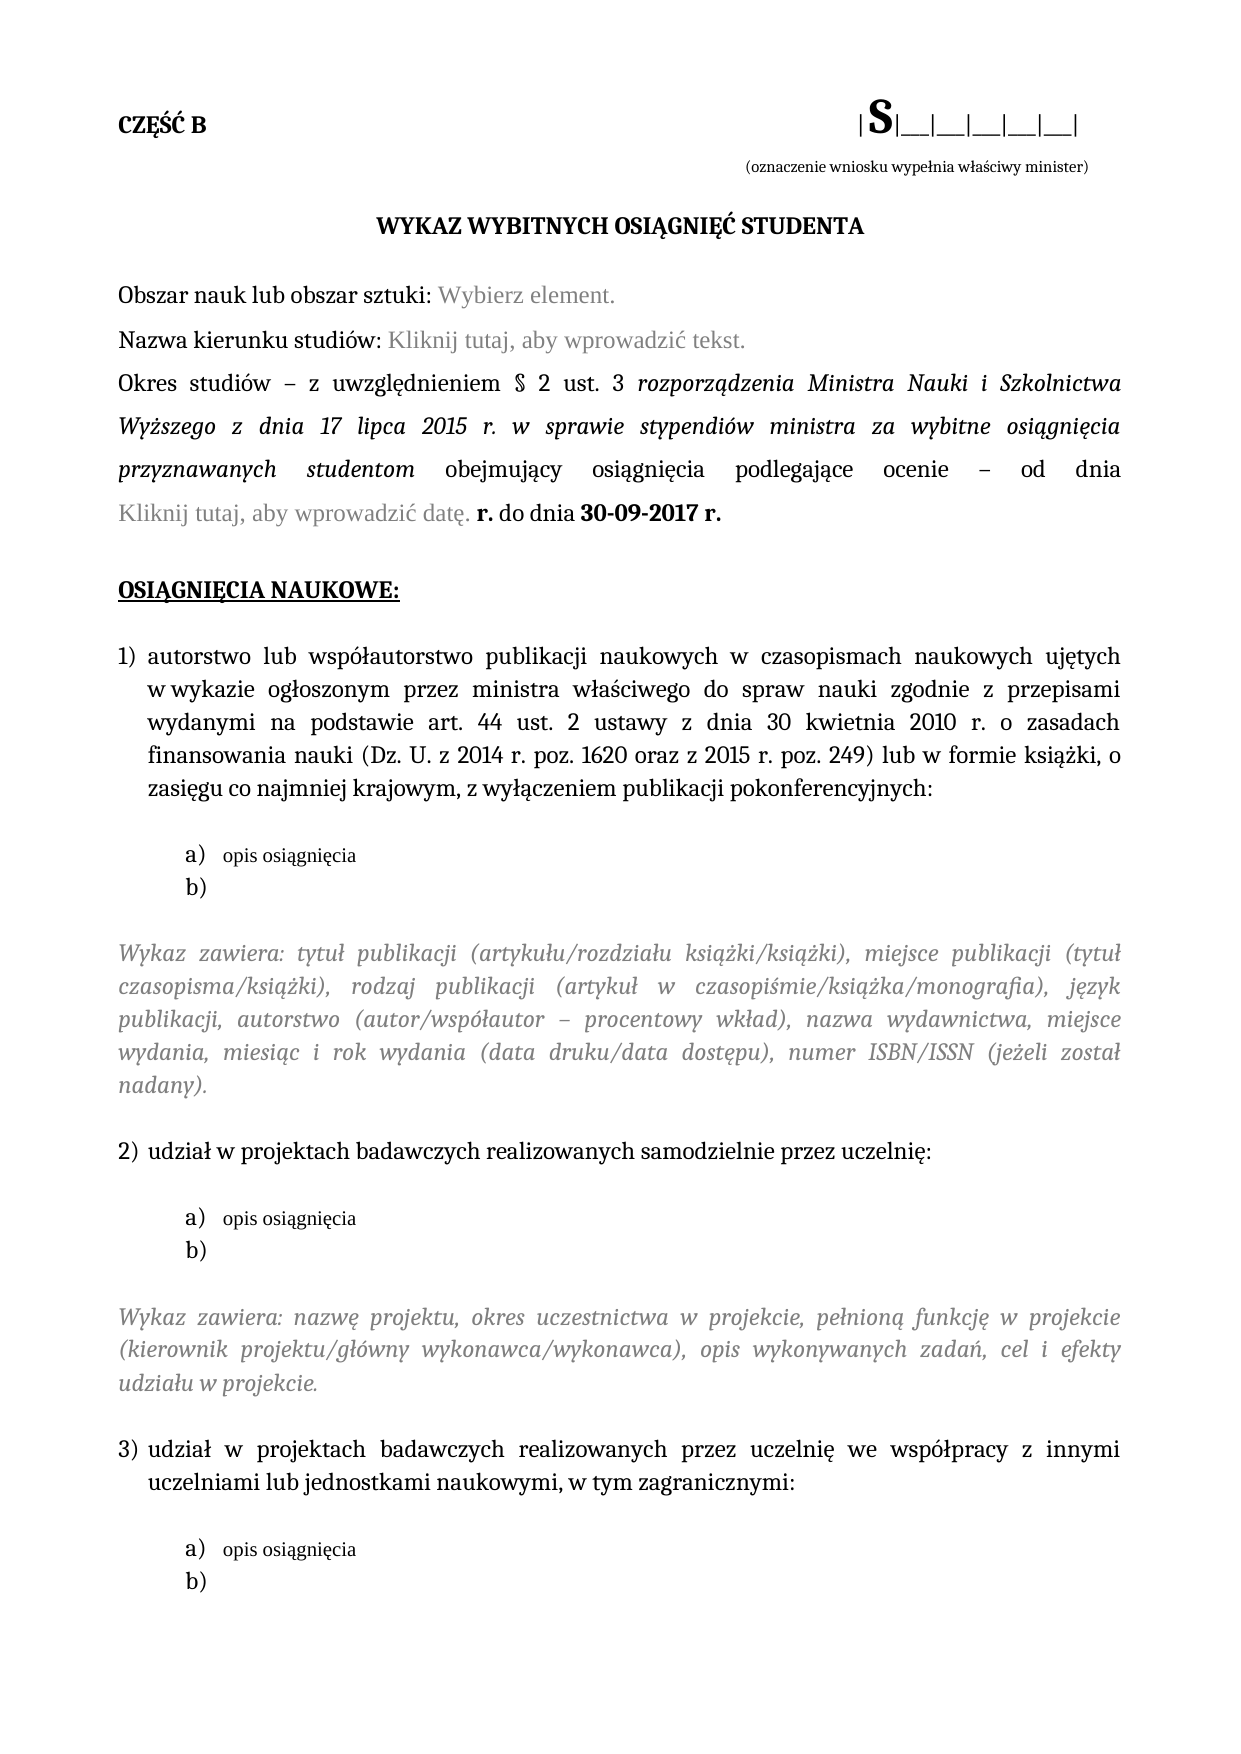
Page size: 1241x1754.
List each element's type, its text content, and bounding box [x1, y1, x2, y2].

text CZĘŚĆ B |S|___|___|___|___|___| (oznaczenie wniosku wypełnia właściwy minister) [118, 89, 1122, 179]
list udział w projektach badawczych realizowanych przez uczelnię we współpracy z innymi uczelniami lub jednostkami naukowymi, w tym zagranicznymi: [118, 1434, 1122, 1496]
text OSIĄGNIĘCIA NAUKOWE: [118, 576, 1122, 605]
list udział w projektach badawczych realizowanych samodzielnie przez uczelnię: [118, 1137, 1122, 1166]
text Wykaz zawiera: tytuł publikacji (artykułu/rozdziału książki/książki), miejsce publikacji (tytuł czasopisma/książki), rodzaj publikacji (artykuł w czasopiśmie/książka/monografia), język publikacji, autorstwo (autor/współautor – procentowy wkład), nazwa wydawnictwa, miejsce wydania, miesiąc i rok wydania (data druku/data dostępu), numer ISBN/ISSN (jeżeli został nadany). [118, 939, 1122, 1100]
text Okres studiów – z uwzględnieniem § 2 ust. 3 rozporządzenia Ministra Nauki i Szkolnictwa Wyższego z dnia 17 lipca 2015 r. w sprawie stypendiów ministra za wybitne osiągnięcia przyznawanych studentom obejmujący osiągnięcia podlegające ocenie – od dnia r. do dnia 30-09-2017 r. [118, 369, 1122, 528]
text Wykaz zawiera: nazwę projektu, okres uczestnictwa w projekcie, pełnioną funkcję w projekcie (kierownik projektu/główny wykonawca/wykonawca), opis wykonywanych zadań, cel i efekty udziału w projekcie. [118, 1302, 1122, 1397]
text Obszar nauk lub obszar sztuki: [118, 280, 1122, 310]
list autorstwo lub współautorstwo publikacji naukowych w czasopismach naukowych ujętych w wykazie ogłoszonym przez ministra właściwego do spraw nauki zgodnie z przepisami wydanymi na podstawie art. 44 ust. 2 ustawy z dnia 30 kwietnia 2010 r. o zasadach finansowania nauki (Dz. U. z 2014 r. poz. 1620 oraz z 2015 r. poz. 249) lub w formie książki, o zasięgu co najmniej krajowym, z wyłączeniem publikacji pokonferencyjnych: [118, 642, 1122, 803]
text Nazwa kierunku studiów: [118, 325, 1122, 354]
text WYKAZ WYBITNYCH OSIĄGNIĘĆ STUDENTA [118, 212, 1122, 241]
